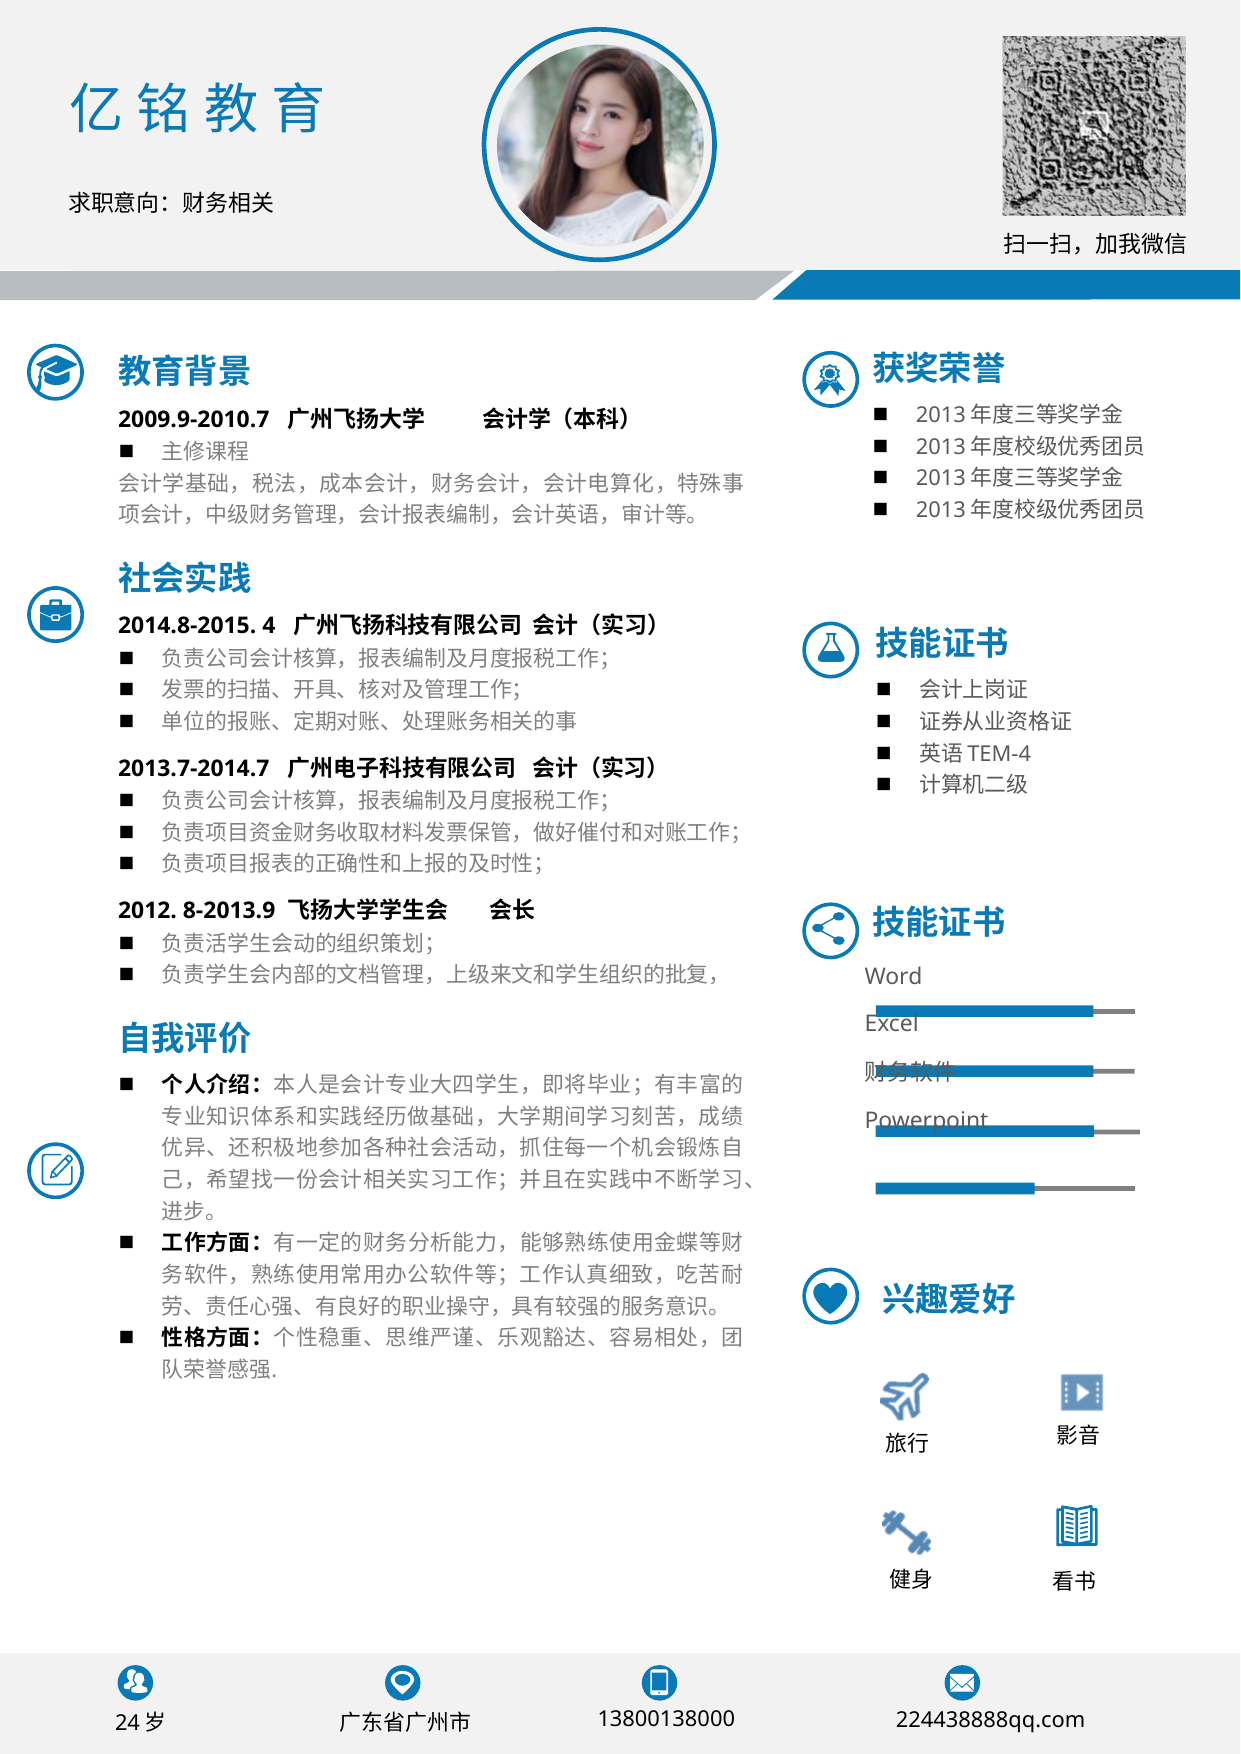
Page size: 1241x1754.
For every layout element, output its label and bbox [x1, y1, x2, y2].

picture [882, 1509, 931, 1557]
picture [880, 1373, 929, 1421]
picture [496, 44, 704, 247]
picture [1002, 36, 1186, 216]
picture [1058, 1369, 1106, 1416]
